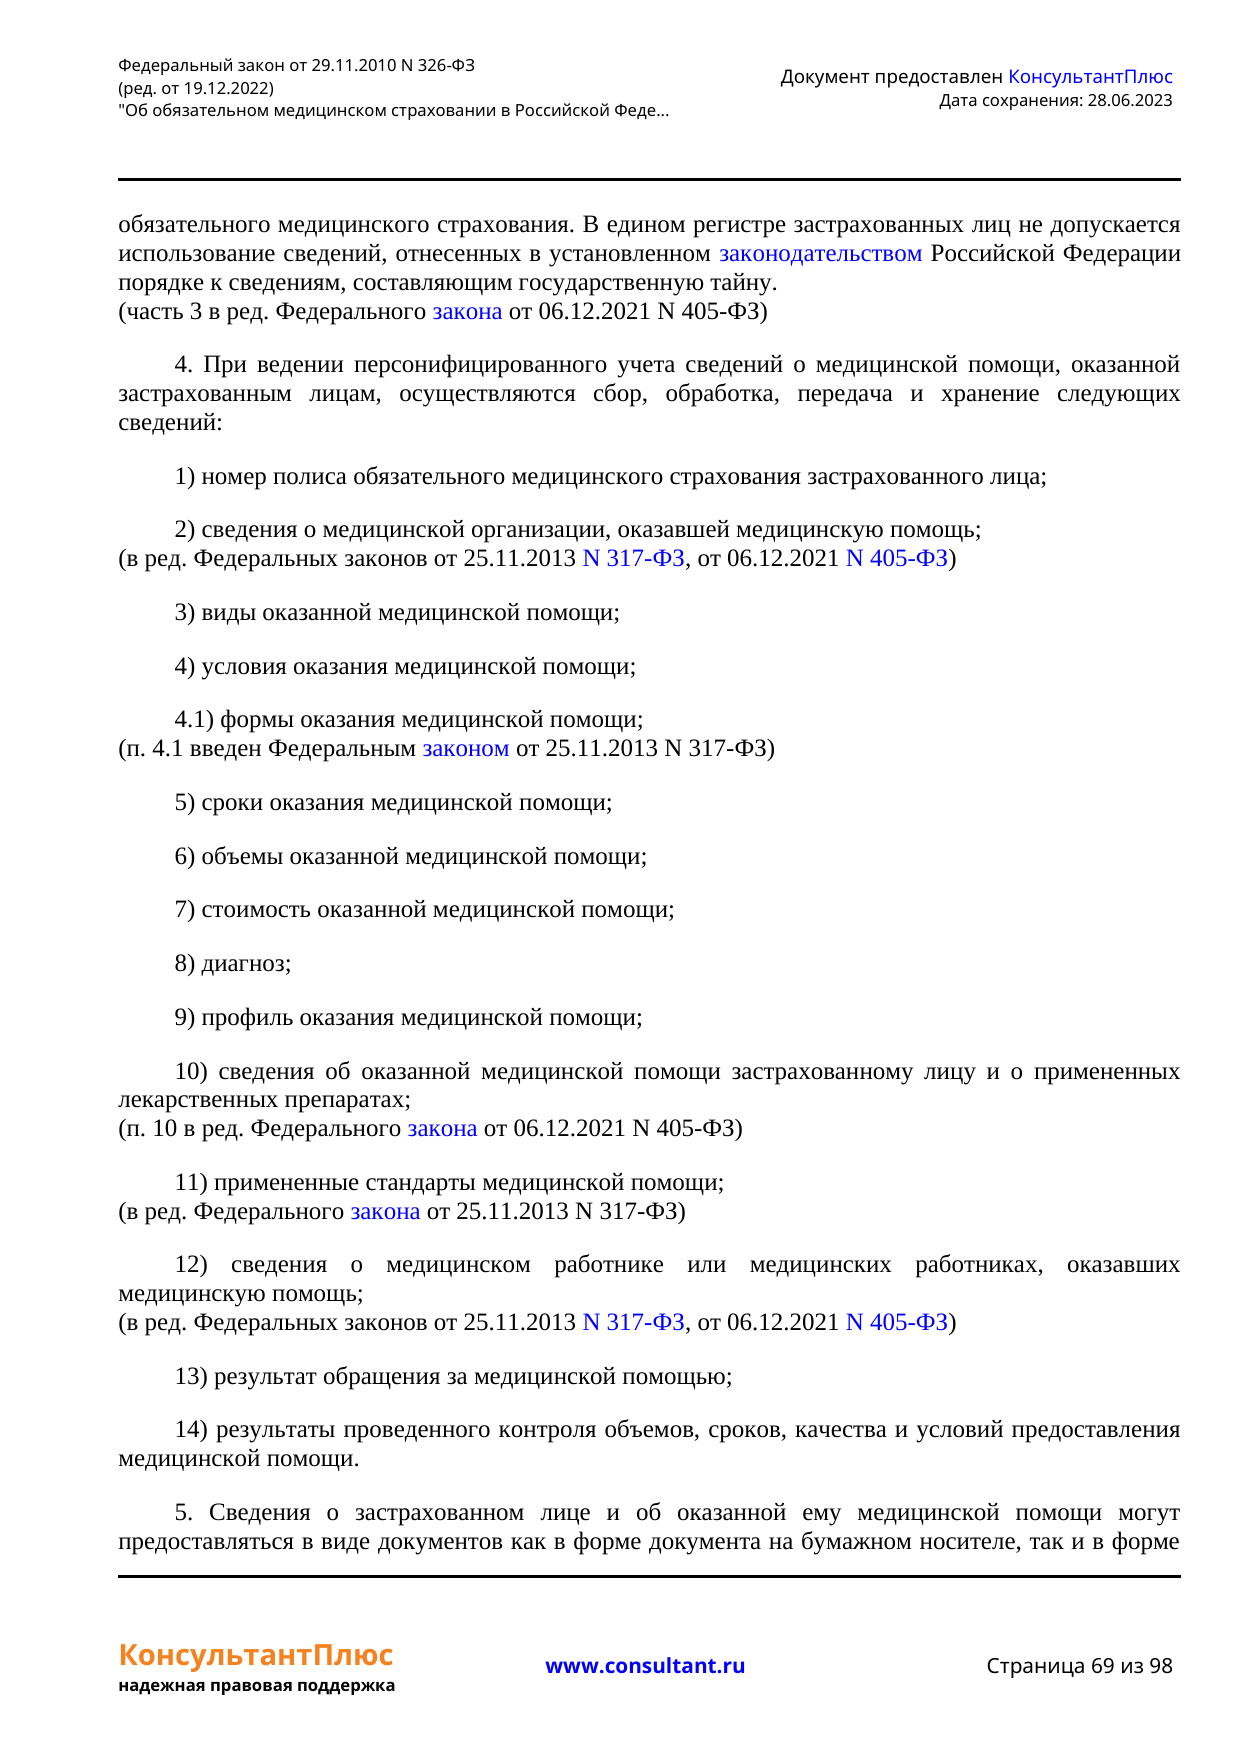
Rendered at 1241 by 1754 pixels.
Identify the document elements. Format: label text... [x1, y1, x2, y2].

text (п. 10 в ред. Федерального закона от 06.12.2021 N 405-ФЗ) [118, 1113, 1181, 1142]
text (часть 3 в ред. Федерального закона от 06.12.2021 N 405-ФЗ) [118, 296, 1181, 324]
text 4. При ведении персонифицированного учета сведений о медицинской помощи, оказанной застрахованным лицам, осуществляются сбор, обработка, передача и хранение следующих сведений: [118, 349, 1181, 436]
text (в ред. Федерального закона от 25.11.2013 N 317-ФЗ) [118, 1196, 1181, 1224]
text 4) условия оказания медицинской помощи; [118, 651, 1181, 679]
text 12) сведения о медицинском работнике или медицинских работниках, оказавших медицинскую помощь; [118, 1249, 1181, 1307]
text 7) стоимость оказанной медицинской помощи; [118, 894, 1181, 923]
text (в ред. Федеральных законов от 25.11.2013 N 317-ФЗ, от 06.12.2021 N 405-ФЗ) [118, 543, 1181, 572]
text 3) виды оказанной медицинской помощи; [118, 597, 1181, 626]
text 5) сроки оказания медицинской помощи; [118, 787, 1181, 816]
text 9) профиль оказания медицинской помощи; [118, 1002, 1181, 1031]
text 6) объемы оказанной медицинской помощи; [118, 841, 1181, 869]
text 8) диагноз; [118, 948, 1181, 977]
text 14) результаты проведенного контроля объемов, сроков, качества и условий предоставления медицинской помощи. [118, 1414, 1181, 1472]
text 4.1) формы оказания медицинской помощи; [118, 704, 1181, 733]
text 13) результат обращения за медицинской помощью; [118, 1361, 1181, 1389]
text 2) сведения о медицинской организации, оказавшей медицинскую помощь; [118, 514, 1181, 543]
text (в ред. Федеральных законов от 25.11.2013 N 317-ФЗ, от 06.12.2021 N 405-ФЗ) [118, 1307, 1181, 1336]
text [118, 1497, 1181, 1554]
text (п. 4.1 введен Федеральным законом от 25.11.2013 N 317-ФЗ) [118, 733, 1181, 762]
text 11) примененные стандарты медицинской помощи; [118, 1167, 1181, 1196]
text 10) сведения об оказанной медицинской помощи застрахованному лицу и о примененных лекарственных препаратах; [118, 1056, 1181, 1113]
text 1) номер полиса обязательного медицинского страхования застрахованного лица; [118, 461, 1181, 489]
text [118, 209, 1181, 296]
